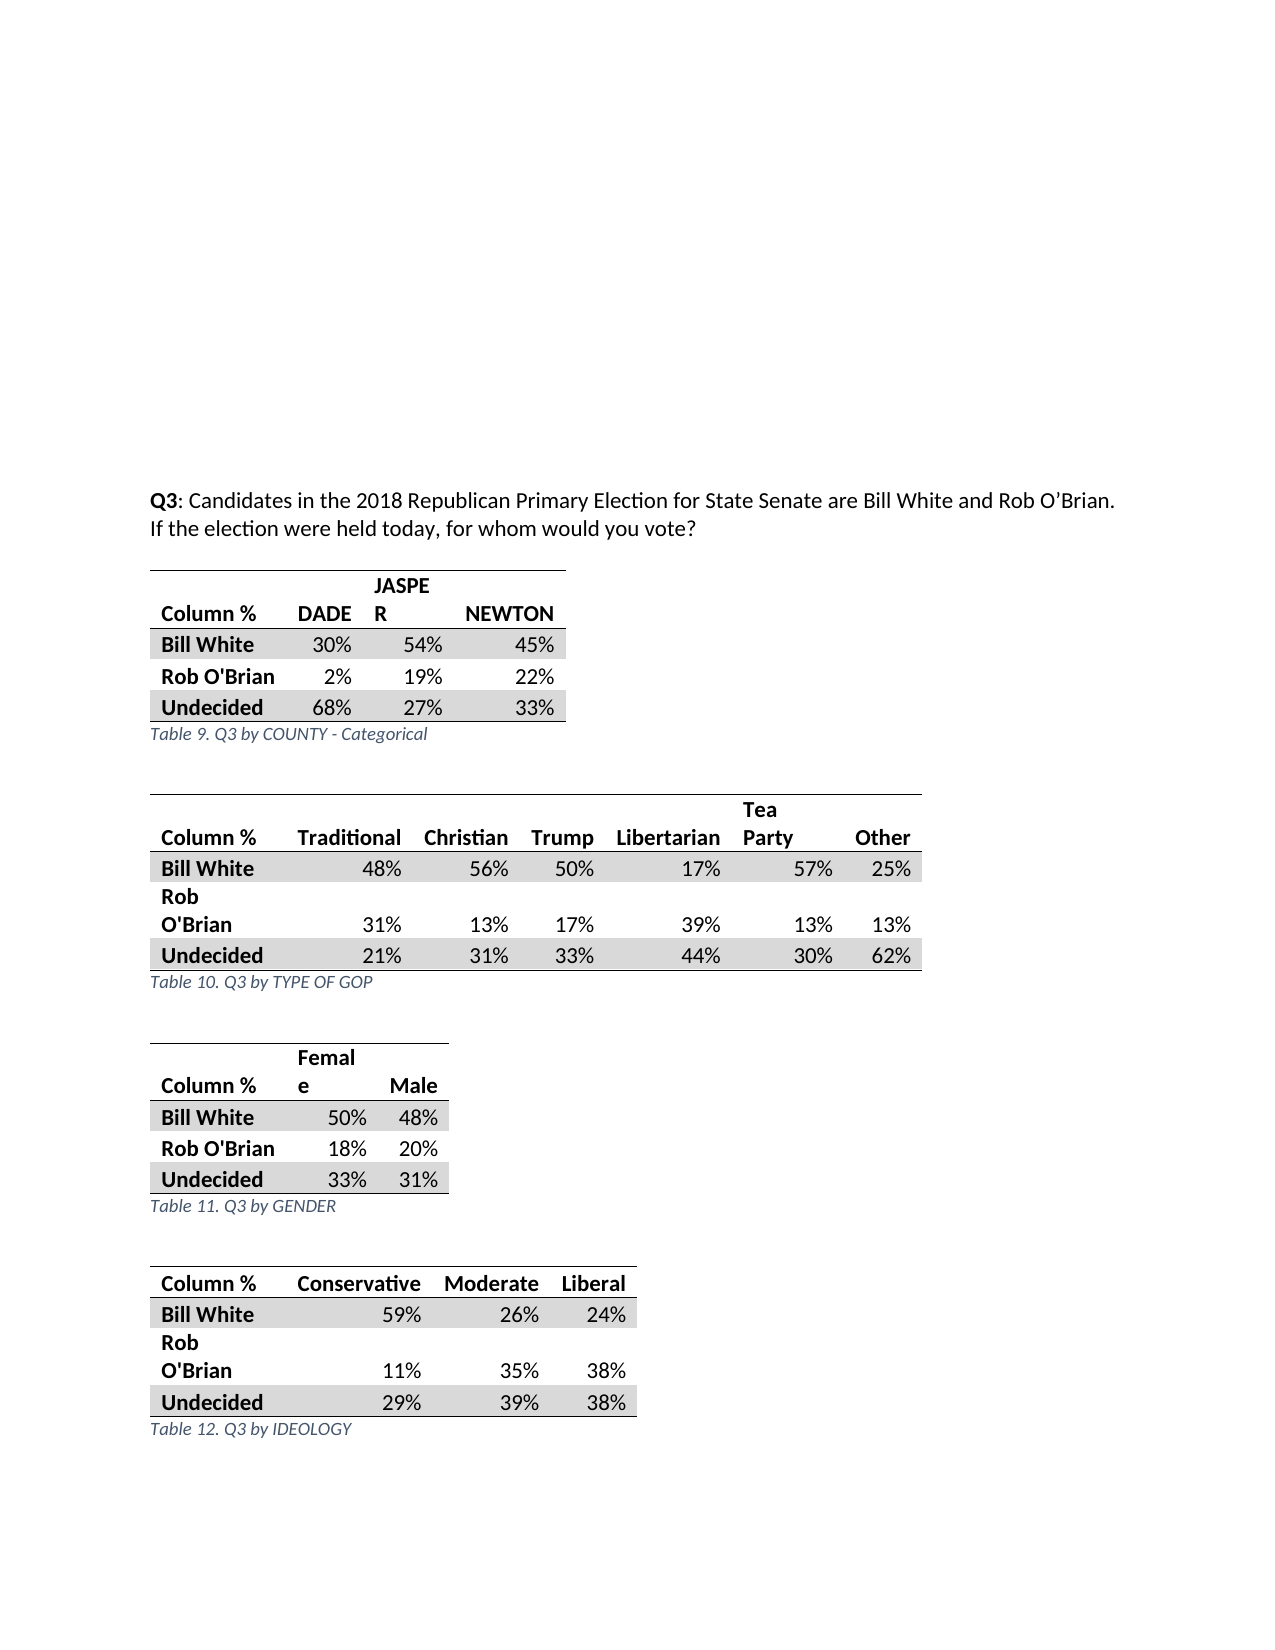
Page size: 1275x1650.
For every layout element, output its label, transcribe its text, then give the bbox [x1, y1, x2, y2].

table_cell 33% [454, 690, 566, 721]
table_cell 50% [286, 1101, 378, 1131]
table_cell 19% [363, 659, 454, 690]
table_header Conservative [286, 1267, 433, 1297]
table_header Moderate [433, 1267, 550, 1297]
table_cell 27% [363, 690, 454, 721]
table_cell 24% [550, 1298, 637, 1328]
table_header Column % [150, 1267, 286, 1297]
table_cell 18% [286, 1131, 378, 1162]
table_header Christian [413, 795, 520, 851]
table_cell 48% [378, 1101, 449, 1131]
table_header Libertarian [605, 795, 732, 851]
table_cell Bill White [150, 629, 286, 659]
table_cell Undecided [150, 938, 286, 969]
table_cell 59% [286, 1298, 433, 1328]
table_header DADE [286, 571, 363, 627]
table_cell 39% [605, 882, 732, 938]
table_cell 33% [520, 938, 605, 969]
table_cell 13% [413, 882, 520, 938]
table_header Column % [150, 571, 286, 627]
table_header Column % [150, 795, 286, 851]
table_cell 54% [363, 629, 454, 659]
table_cell Rob O'Brian [150, 1131, 286, 1162]
table_cell Rob O'Brian [150, 1329, 286, 1384]
table_header JASPER [363, 571, 454, 627]
table_cell Undecided [150, 690, 286, 721]
table_cell 31% [286, 882, 413, 938]
table_header Column % [150, 1044, 286, 1099]
table_cell Rob O'Brian [150, 882, 286, 938]
table_cell 45% [454, 629, 566, 659]
text Q3: Candidates in the 2018 Republican Primary Election for State Senate are Bill White and Rob O’Brian. If the election were held today, for whom would you vote? [150, 486, 1125, 542]
table_cell 31% [378, 1162, 449, 1193]
table_cell 50% [520, 852, 605, 882]
table_cell Undecided [150, 1385, 286, 1416]
table_cell Rob O'Brian [150, 659, 286, 690]
table_cell 17% [605, 852, 732, 882]
table_cell Bill White [150, 852, 286, 882]
table_cell Bill White [150, 1298, 286, 1328]
table_header Female [286, 1044, 378, 1099]
table_cell 20% [378, 1131, 449, 1162]
table_cell 57% [732, 852, 844, 882]
table_cell 11% [286, 1329, 433, 1384]
table_cell 48% [286, 852, 413, 882]
table_header Other [844, 795, 922, 851]
table_cell 30% [732, 938, 844, 969]
table_cell 2% [286, 659, 363, 690]
table_cell 13% [844, 882, 922, 938]
table_cell 44% [605, 938, 732, 969]
table_cell 26% [433, 1298, 550, 1328]
table_cell 31% [413, 938, 520, 969]
table_cell 35% [433, 1329, 550, 1384]
table_header Tea Party [732, 795, 844, 851]
table_cell 38% [550, 1385, 637, 1416]
table_cell 39% [433, 1385, 550, 1416]
table_cell Bill White [150, 1101, 286, 1131]
table_cell 25% [844, 852, 922, 882]
table_cell 22% [454, 659, 566, 690]
table_cell 30% [286, 629, 363, 659]
table_cell Undecided [150, 1162, 286, 1193]
table_cell 29% [286, 1385, 433, 1416]
table_cell 56% [413, 852, 520, 882]
table_cell 68% [286, 690, 363, 721]
table_cell 38% [550, 1329, 637, 1384]
table_cell 33% [286, 1162, 378, 1193]
table_cell 62% [844, 938, 922, 969]
table_header Male [378, 1044, 449, 1099]
table_cell 21% [286, 938, 413, 969]
table_cell 17% [520, 882, 605, 938]
table_header NEWTON [454, 571, 566, 627]
table_header Trump [520, 795, 605, 851]
table_header Traditional [286, 795, 413, 851]
table_cell 13% [732, 882, 844, 938]
table_header Liberal [550, 1267, 637, 1297]
